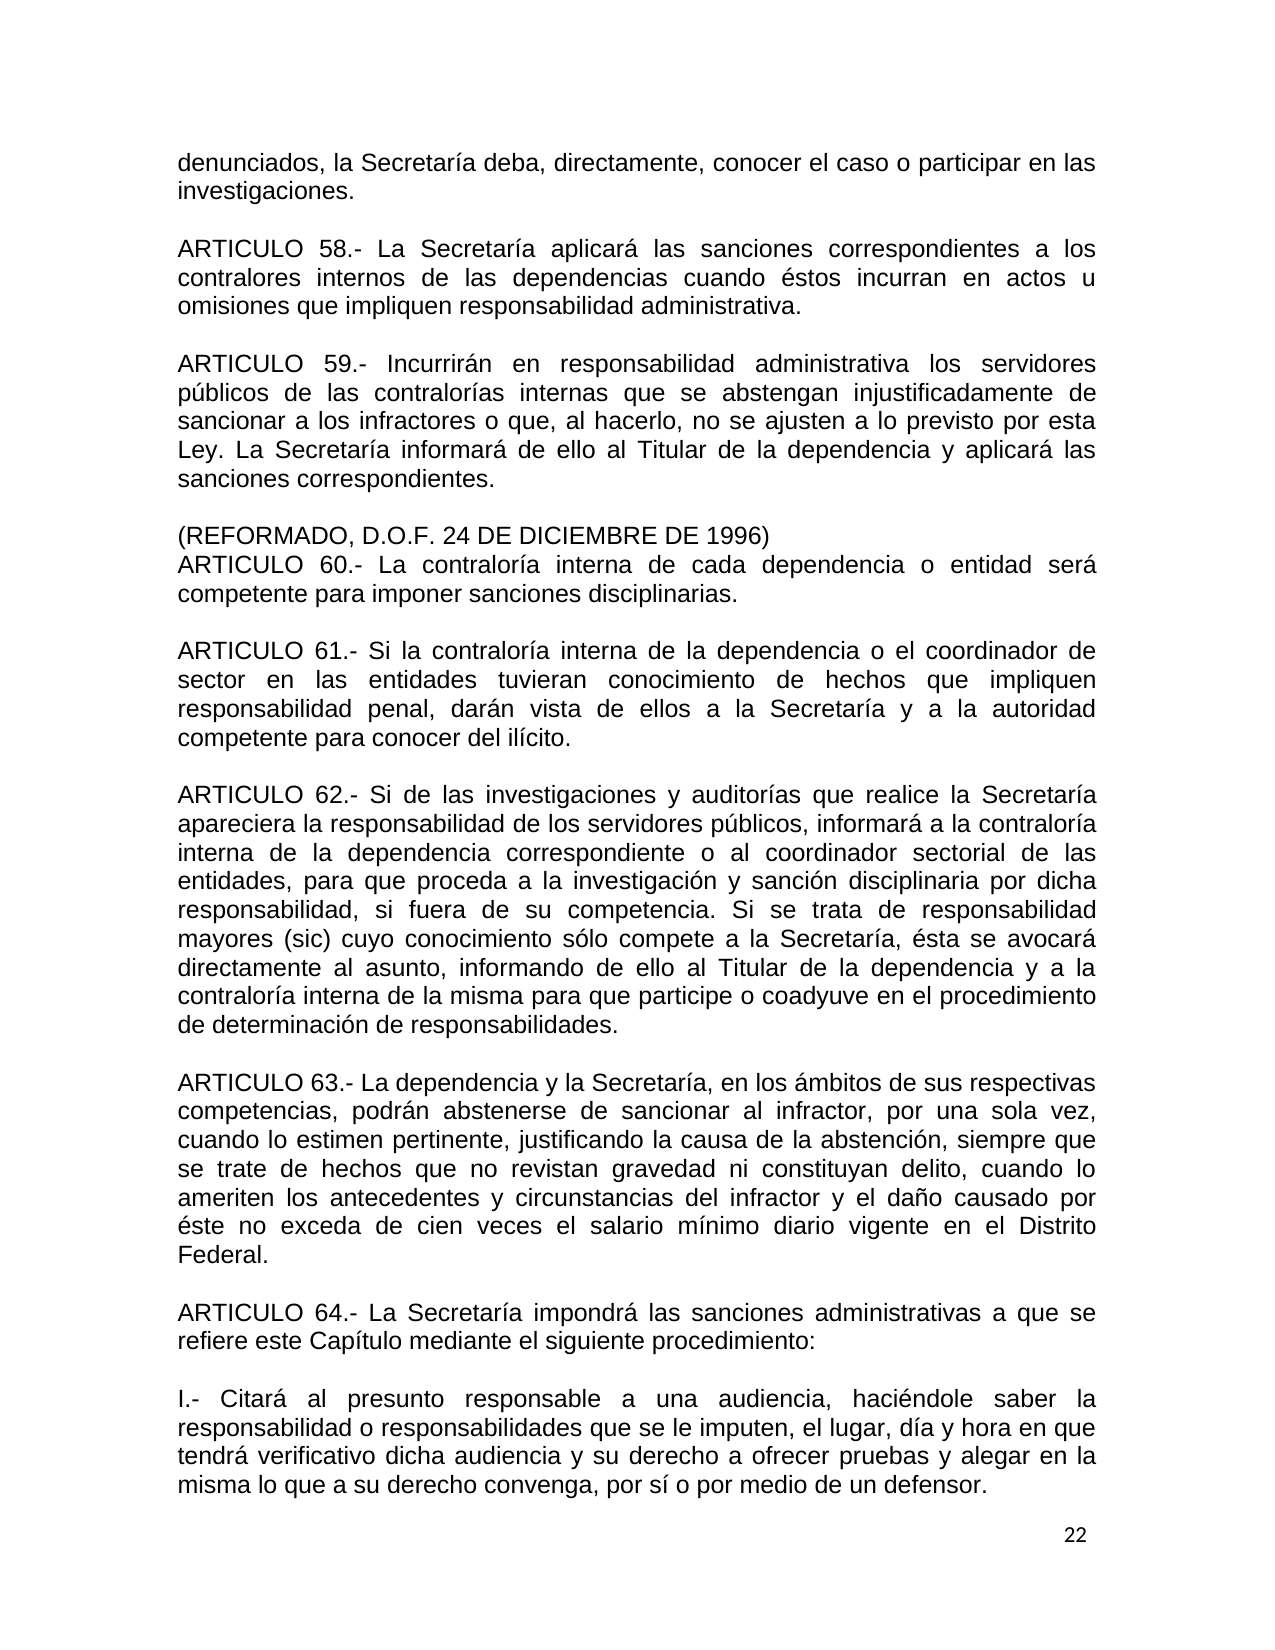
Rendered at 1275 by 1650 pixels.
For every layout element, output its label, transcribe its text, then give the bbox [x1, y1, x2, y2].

text (REFORMADO, D.O.F. 24 DE DICIEMBRE DE 1996) [177, 521, 1098, 550]
text ARTICULO 61.- Si la contraloría interna de la dependencia o el coordinador de sector en las entidades tuvieran conocimiento de hechos que impliquen responsabilidad penal, darán vista de ellos a la Secretaría y a la autoridad competente para conocer del ilícito. [177, 636, 1098, 751]
text ARTICULO 64.- La Secretaría impondrá las sanciones administrativas a que se refiere este Capítulo mediante el siguiente procedimiento: [177, 1298, 1098, 1355]
text I.- Citará al presunto responsable a una audiencia, haciéndole saber la responsabilidad o responsabilidades que se le imputen, el lugar, día y hora en que tendrá verificativo dicha audiencia y su derecho a ofrecer pruebas y alegar en la misma lo que a su derecho convenga, por sí o por medio de un defensor. [177, 1384, 1098, 1499]
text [177, 148, 1098, 205]
text ARTICULO 59.- Incurrirán en responsabilidad administrativa los servidores públicos de las contralorías internas que se abstengan injustificadamente de sancionar a los infractores o que, al hacerlo, no se ajusten a lo previsto por esta Ley. La Secretaría informará de ello al Titular de la dependencia y aplicará las sanciones correspondientes. [177, 349, 1098, 493]
text ARTICULO 60.- La contraloría interna de cada dependencia o entidad será competente para imponer sanciones disciplinarias. [177, 550, 1098, 608]
text ARTICULO 63.- La dependencia y la Secretaría, en los ámbitos de sus respectivas competencias, podrán abstenerse de sancionar al infractor, por una sola vez, cuando lo estimen pertinente, justificando la causa de la abstención, siempre que se trate de hechos que no revistan gravedad ni constituyan delito, cuando lo ameriten los antecedentes y circunstancias del infractor y el daño causado por éste no exceda de cien veces el salario mínimo diario vigente en el Distrito Federal. [177, 1068, 1098, 1269]
text ARTICULO 62.- Si de las investigaciones y auditorías que realice la Secretaría apareciera la responsabilidad de los servidores públicos, informará a la contraloría interna de la dependencia correspondiente o al coordinador sectorial de las entidades, para que proceda a la investigación y sanción disciplinaria por dicha responsabilidad, si fuera de su competencia. Si se trata de responsabilidad mayores (sic) cuyo conocimiento sólo compete a la Secretaría, ésta se avocará directamente al asunto, informando de ello al Titular de la dependencia y a la contraloría interna de la misma para que participe o coadyuve en el procedimiento de determinación de responsabilidades. [177, 780, 1098, 1039]
text ARTICULO 58.- La Secretaría aplicará las sanciones correspondientes a los contralores internos de las dependencias cuando éstos incurran en actos u omisiones que impliquen responsabilidad administrativa. [177, 234, 1098, 320]
